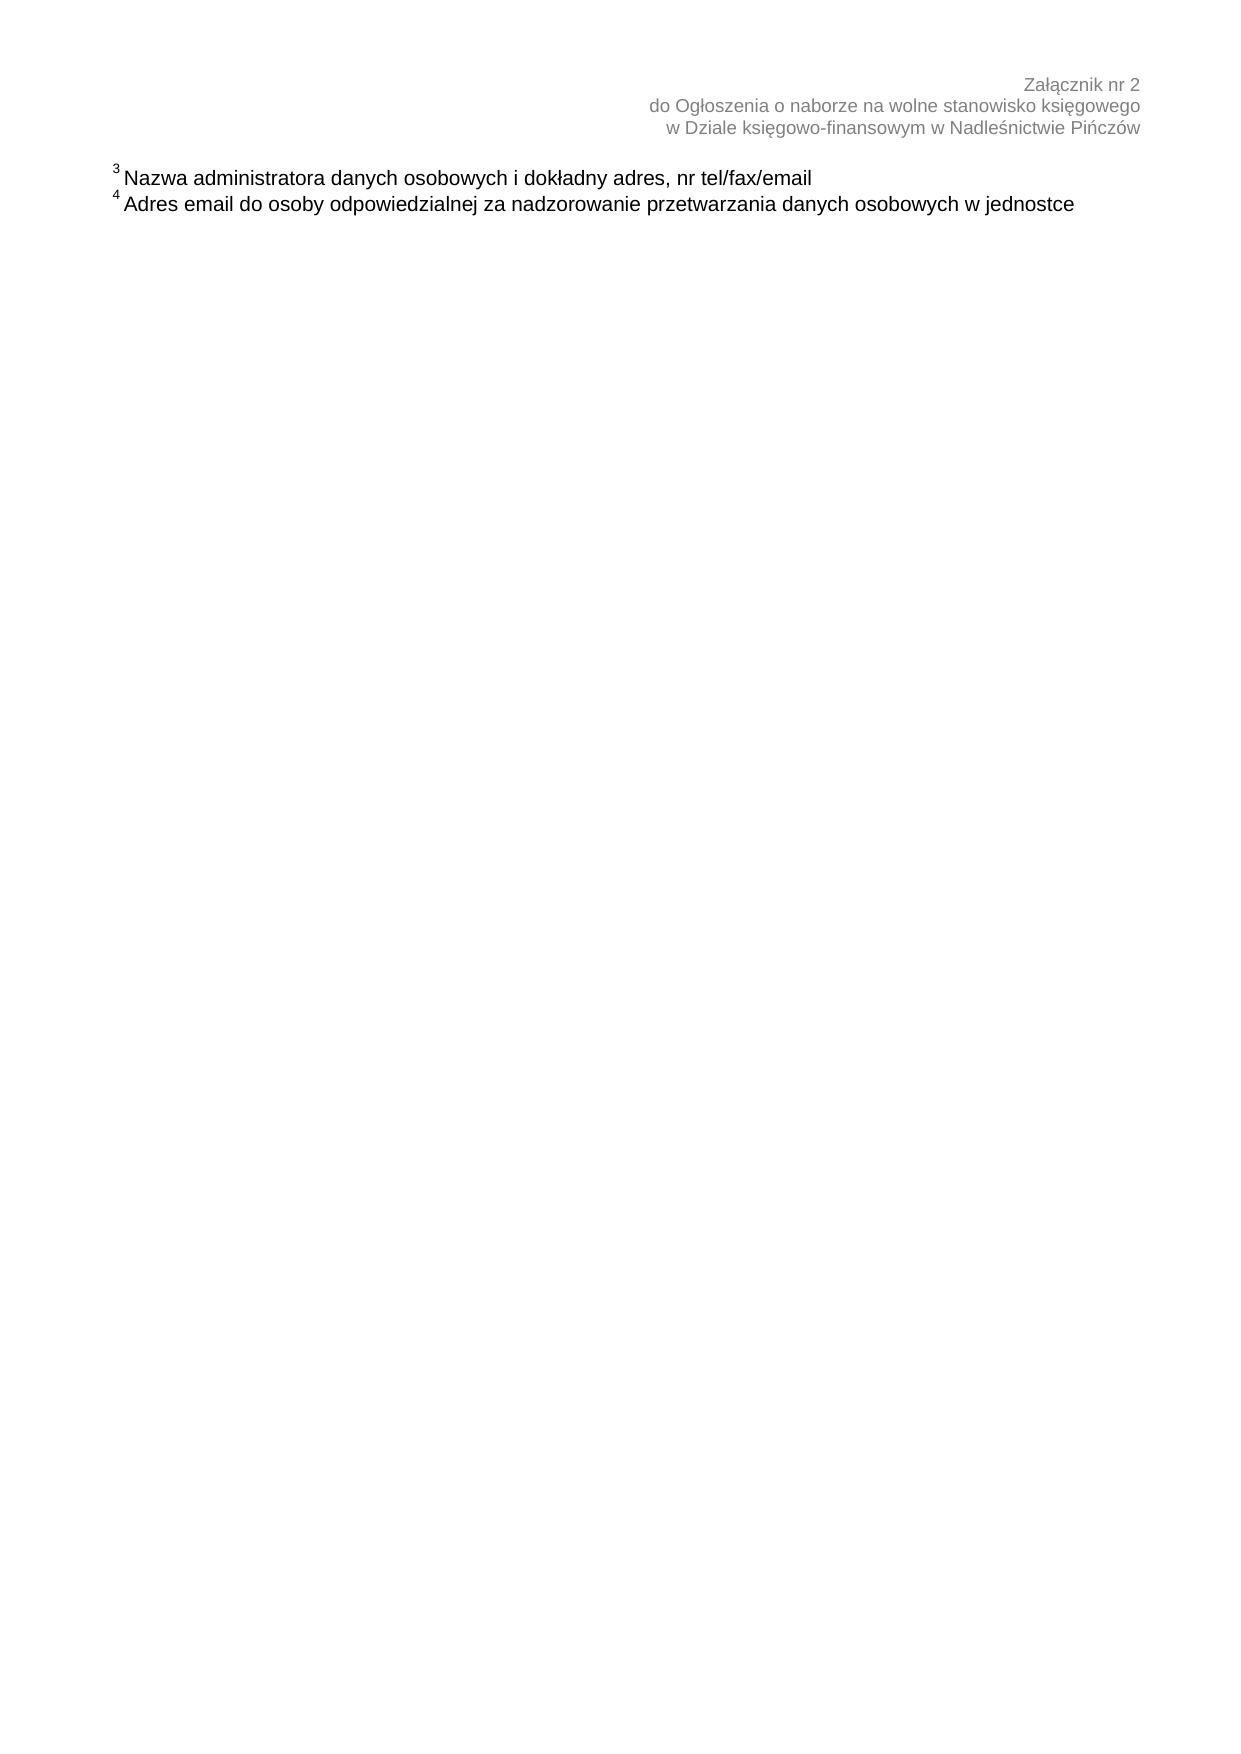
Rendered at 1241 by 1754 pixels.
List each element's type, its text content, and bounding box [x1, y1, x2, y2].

text 3 Nazwa administratora danych osobowych i dokładny adres, nr tel/fax/email [112, 165, 1140, 190]
text 4 Adres email do osoby odpowiedzialnej za nadzorowanie przetwarzania danych osobowych w jednostce [112, 190, 1140, 217]
